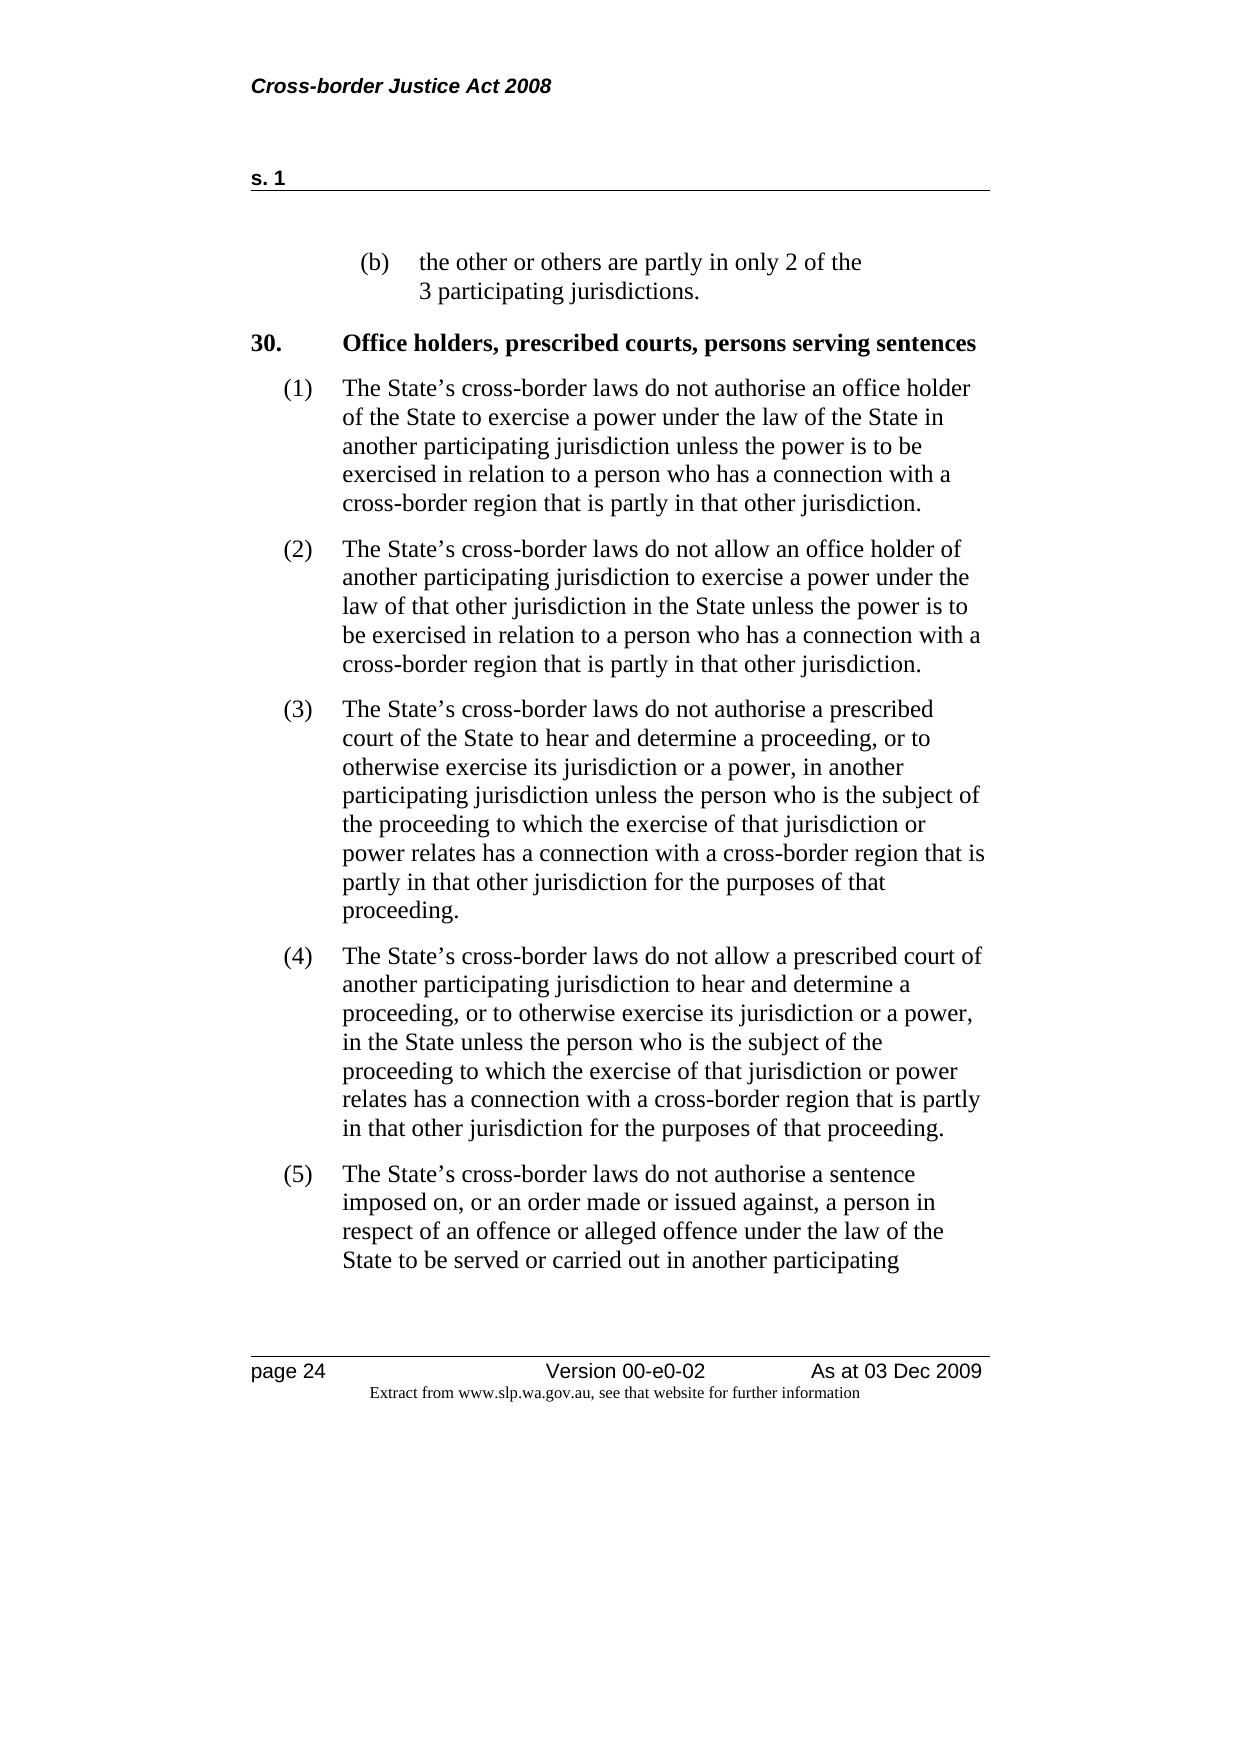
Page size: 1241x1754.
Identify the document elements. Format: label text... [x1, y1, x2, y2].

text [251, 1159, 990, 1274]
text (1) The State’s cross-border laws do not authorise an office holder of the State to exercise a power under the law of the State in another participating jurisdiction unless the power is to be exercised in relation to a person who has a connection with a cross-border region that is partly in that other jurisdiction. [251, 373, 990, 517]
text (2) The State’s cross-border laws do not allow an office holder of another participating jurisdiction to exercise a power under the law of that other jurisdiction in the State unless the power is to be exercised in relation to a person who has a connection with a cross-border region that is partly in that other jurisdiction. [251, 534, 990, 677]
text (b) the other or others are partly in only 2 of the 3 participating jurisdictions. [251, 247, 990, 305]
text (4) The State’s cross-border laws do not allow a prescribed court of another participating jurisdiction to hear and determine a proceeding, or to otherwise exercise its jurisdiction or a power, in the State unless the person who is the subject of the proceeding to which the exercise of that jurisdiction or power relates has a connection with a cross-border region that is partly in that other jurisdiction for the purposes of that proceeding. [251, 941, 990, 1142]
subtitle 30. Office holders, prescribed courts, persons serving sentences [251, 328, 990, 357]
text (3) The State’s cross-border laws do not authorise a prescribed court of the State to hear and determine a proceeding, or to otherwise exercise its jurisdiction or a power, in another participating jurisdiction unless the person who is the subject of the proceeding to which the exercise of that jurisdiction or power relates has a connection with a cross-border region that is partly in that other jurisdiction for the purposes of that proceeding. [251, 694, 990, 924]
